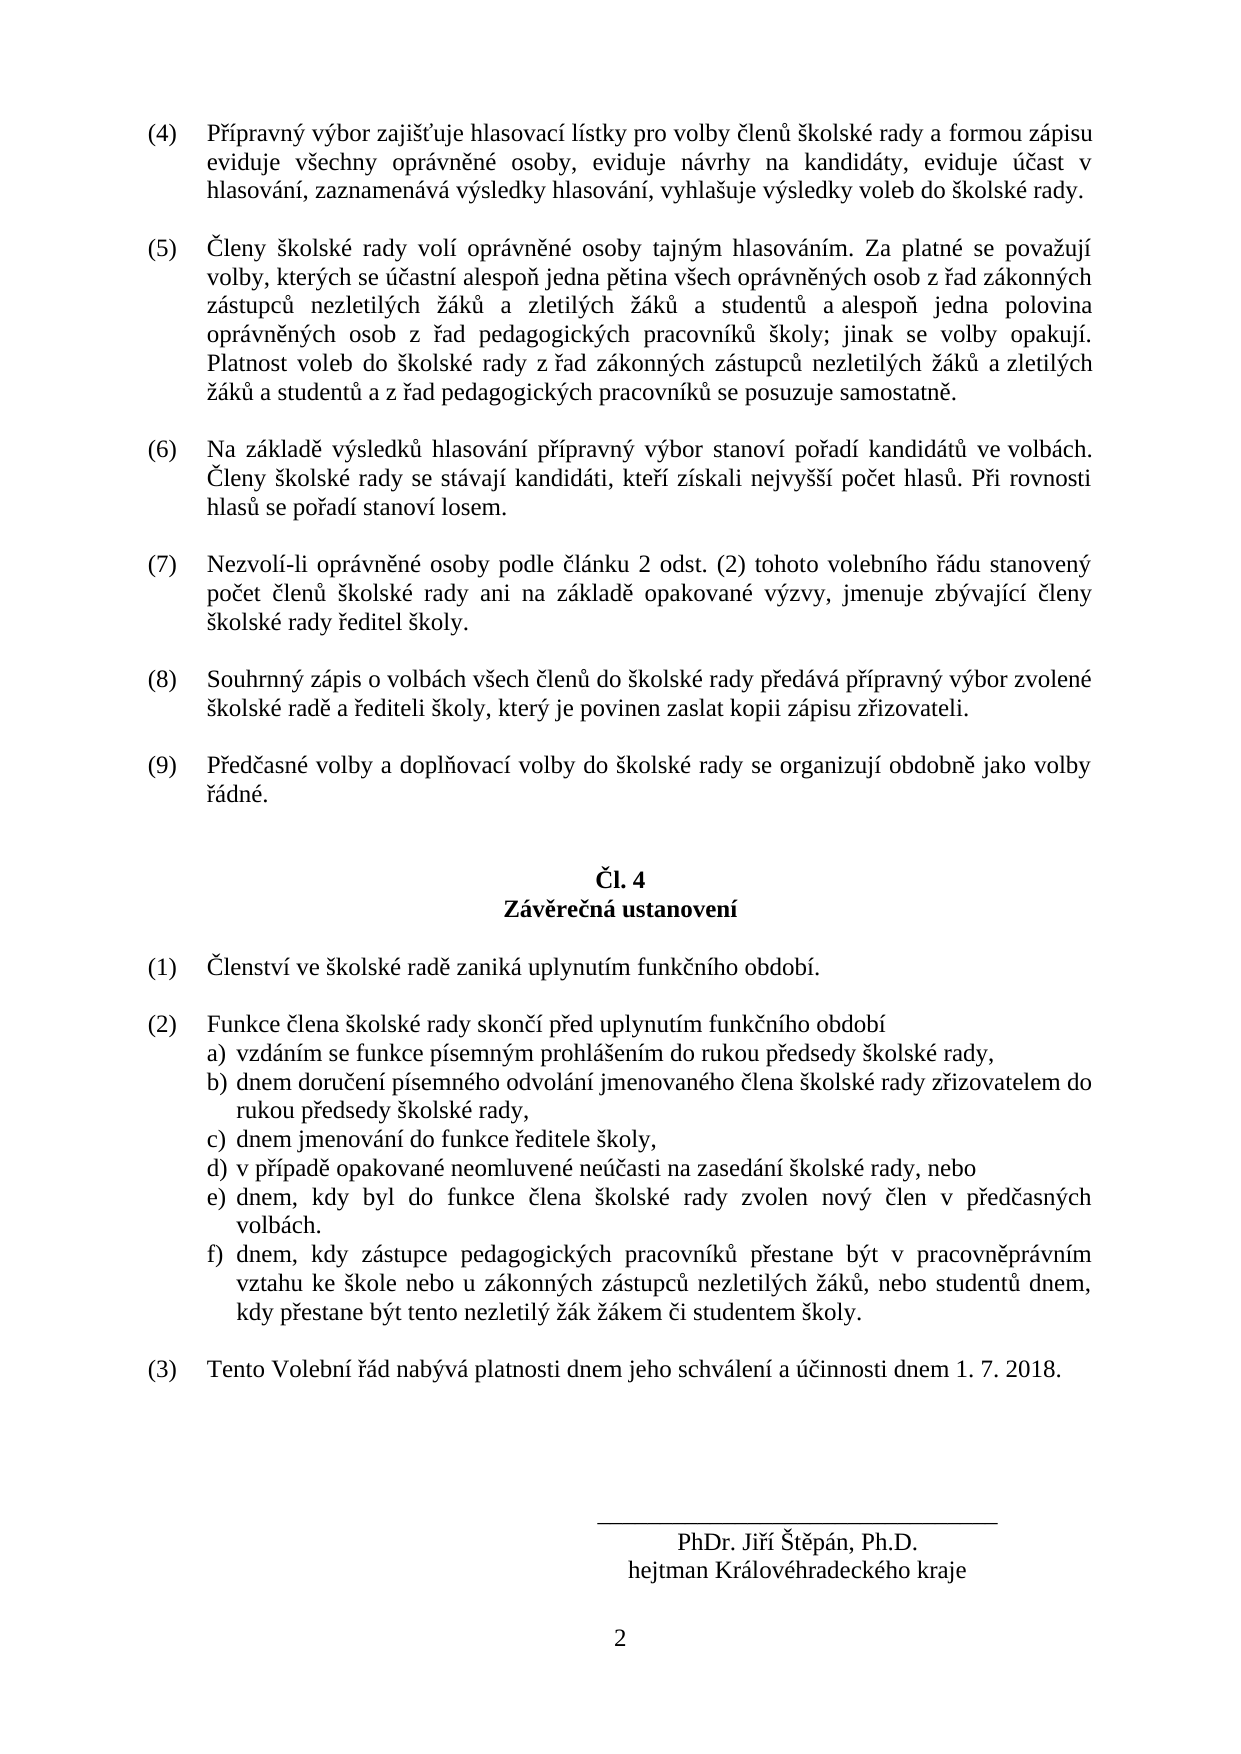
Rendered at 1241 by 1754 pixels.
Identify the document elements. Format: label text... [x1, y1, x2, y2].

list Členy školské rady volí oprávněné osoby tajným hlasováním. Za platné se považují volby, kterých se účastní alespoň jedna pětina všech oprávněných osob z řad zákonných zástupců nezletilých žáků a zletilých žáků a studentů a alespoň jedna polovina oprávněných osob z řad pedagogických pracovníků školy; jinak se volby opakují. Platnost voleb do školské rady z řad zákonných zástupců nezletilých žáků a zletilých žáků a studentů a z řad pedagogických pracovníků se posuzuje samostatně. [148, 233, 1093, 406]
text Čl. 4 [148, 866, 1093, 894]
list dnem, kdy byl do funkce člena školské rady zvolen nový člen v předčasných volbách. [207, 1182, 1093, 1239]
list Souhrnný zápis o volbách všech členů do školské rady předává přípravný výbor zvolené školské radě a řediteli školy, který je povinen zaslat kopii zápisu zřizovateli. [148, 664, 1093, 722]
text ________________________________ [148, 1498, 1093, 1527]
list dnem, kdy zástupce pedagogických pracovníků přestane být v pracovněprávním vztahu ke škole nebo u zákonných zástupců nezletilých žáků, nebo studentů dnem, kdy přestane být tento nezletilý žák žákem či studentem školy. [207, 1239, 1093, 1326]
text hejtman Královéhradeckého kraje [148, 1556, 1093, 1584]
list Předčasné volby a doplňovací volby do školské rady se organizují obdobně jako volby řádné. [148, 751, 1093, 808]
list Funkce člena školské rady skončí před uplynutím funkčního období [148, 1009, 1093, 1038]
list Přípravný výbor zajišťuje hlasovací lístky pro volby členů školské rady a formou zápisu eviduje všechny oprávněné osoby, eviduje návrhy na kandidáty, eviduje účast v hlasování, zaznamenává výsledky hlasování, vyhlašuje výsledky voleb do školské rady. [148, 118, 1093, 204]
list dnem jmenování do funkce ředitele školy, [207, 1124, 1093, 1153]
list Nezvolí-li oprávněné osoby podle článku 2 odst. (2) tohoto volebního řádu stanovený počet členů školské rady ani na základě opakované výzvy, jmenuje zbývající členy školské rady ředitel školy. [148, 549, 1093, 636]
text PhDr. Jiří Štěpán, Ph.D. [664, 1527, 1093, 1556]
list Tento Volební řád nabývá platnosti dnem jeho schválení a účinnosti dnem 1. 7. 2018. [148, 1354, 1093, 1383]
list dnem doručení písemného odvolání jmenovaného člena školské rady zřizovatelem do rukou předsedy školské rady, [207, 1067, 1093, 1124]
list Členství ve školské radě zaniká uplynutím funkčního období. [148, 952, 1093, 981]
text Závěrečná ustanovení [148, 894, 1093, 923]
list v případě opakované neomluvené neúčasti na zasedání školské rady, nebo [207, 1153, 1093, 1182]
list Na základě výsledků hlasování přípravný výbor stanoví pořadí kandidátů ve volbách. Členy školské rady se stávají kandidáti, kteří získali nejvyšší počet hlasů. Při rovnosti hlasů se pořadí stanoví losem. [148, 434, 1093, 521]
list vzdáním se funkce písemným prohlášením do rukou předsedy školské rady, [207, 1038, 1093, 1067]
